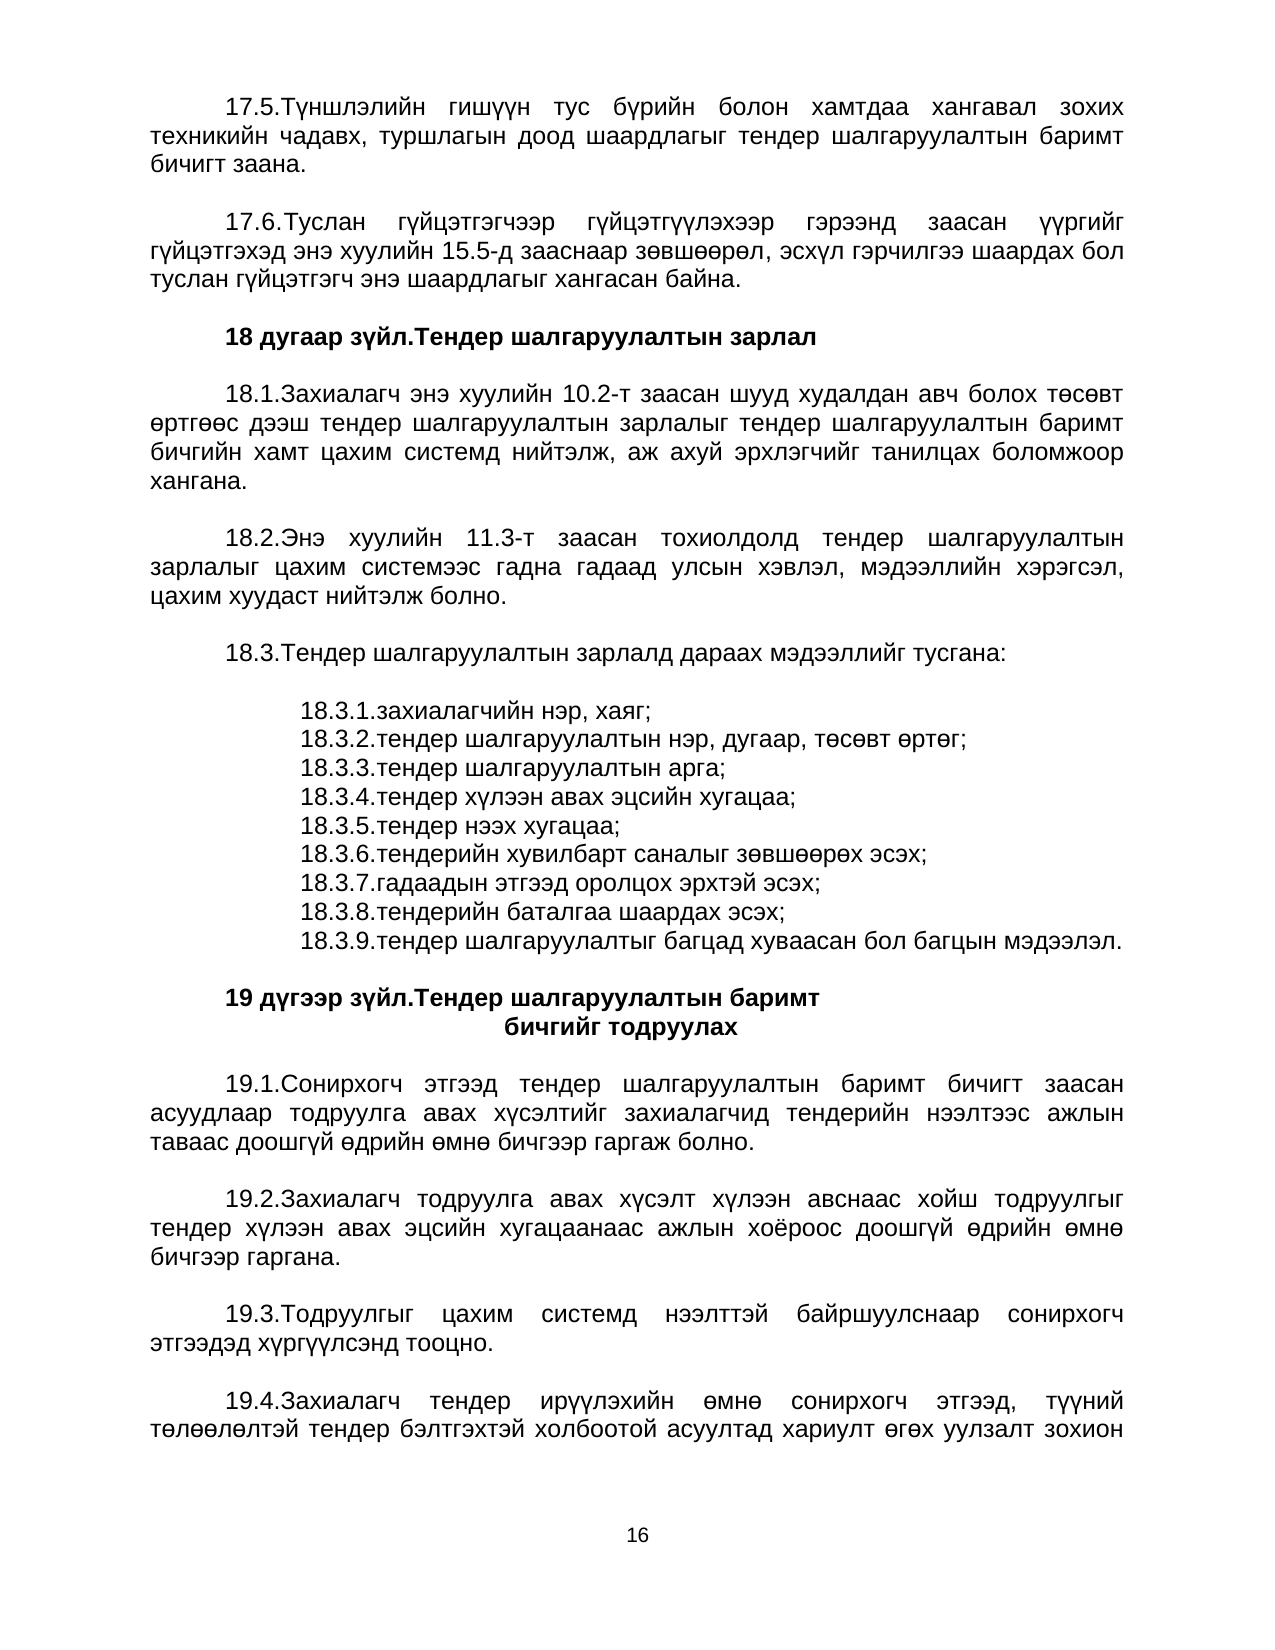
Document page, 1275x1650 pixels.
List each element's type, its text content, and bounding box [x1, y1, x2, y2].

text 18.3.6.тендерийн хувилбарт саналыг зөвшөөрөх эсэх; [225, 839, 1125, 868]
text 18.3.Тендер шалгаруулалтын зарлалд дараах мэдээллийг тусгана: [150, 638, 1125, 667]
text 18.3.8.тендерийн баталгаа шаардах эсэх; [225, 897, 1125, 926]
text 17.5.Түншлэлийн гишүүн тус бүрийн болон хамтдаа хангавал зохих техникийн чадавх, туршлагын доод шаардлагыг тендер шалгаруулалтын баримт бичигт заана. [150, 92, 1125, 178]
text 18.3.4.тендер хүлээн авах эцсийн хугацаа; [225, 782, 1125, 811]
text 18.3.5.тендер нээх хугацаа; [225, 811, 1125, 839]
text 18.3.2.тендер шалгаруулалтын нэр, дугаар, төсөвт өртөг; [225, 724, 1125, 753]
text 18.3.7.гадаадын этгээд оролцох эрхтэй эсэх; [225, 868, 1125, 897]
subtitle 18 дугаар зүйл.Тендер шалгаруулалтын зарлал [150, 322, 1125, 351]
text 18.3.1.захиалагчийн нэр, хаяг; [225, 696, 1125, 724]
text 18.1.Захиалагч энэ хуулийн 10.2-т заасан шууд худалдан авч болох төсөвт өртгөөс дээш тендер шалгаруулалтын зарлалыг тендер шалгаруулалтын баримт бичгийн хамт цахим системд нийтэлж, аж ахуй эрхлэгчийг танилцах боломжоор хангана. [150, 379, 1125, 494]
text 18.2.Энэ хуулийн 11.3-т заасан тохиолдолд тендер шалгаруулалтын зарлалыг цахим системээс гадна гадаад улсын хэвлэл, мэдээллийн хэрэгсэл, цахим хуудаст нийтэлж болно. [150, 523, 1125, 609]
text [150, 1386, 1125, 1443]
text 19.2.Захиалагч тодруулга авах хүсэлт хүлээн авснаас хойш тодруулгыг тендер хүлээн авах эцсийн хугацаанаас ажлын хоёроос доошгүй өдрийн өмнө бичгээр гаргана. [150, 1184, 1125, 1271]
text 19.1.Сонирхогч этгээд тендер шалгаруулалтын баримт бичигт заасан асуудлаар тодруулга авах хүсэлтийг захиалагчид тендерийн нээлтээс ажлын таваас доошгүй өдрийн өмнө бичгээр гаргаж болно. [150, 1069, 1125, 1156]
text 18.3.9.тендер шалгаруулалтыг багцад хуваасан бол багцын мэдээлэл. [225, 926, 1125, 954]
text 17.6.Туслан гүйцэтгэгчээр гүйцэтгүүлэхээр гэрээнд заасан үүргийг гүйцэтгэхэд энэ хуулийн 15.5-д зааснаар зөвшөөрөл, эсхүл гэрчилгээ шаардах бол туслан гүйцэтгэгч энэ шаардлагыг хангасан байна. [150, 207, 1125, 293]
text 19.3.Тодруулгыг цахим системд нээлттэй байршуулснаар сонирхогч этгээдэд хүргүүлсэнд тооцно. [150, 1299, 1125, 1357]
text 18.3.3.тендер шалгаруулалтын арга; [225, 753, 1125, 782]
subtitle 19 дүгээр зүйл.Тендер шалгаруулалтын баримт бичгийг тодруулах [225, 983, 1125, 1041]
